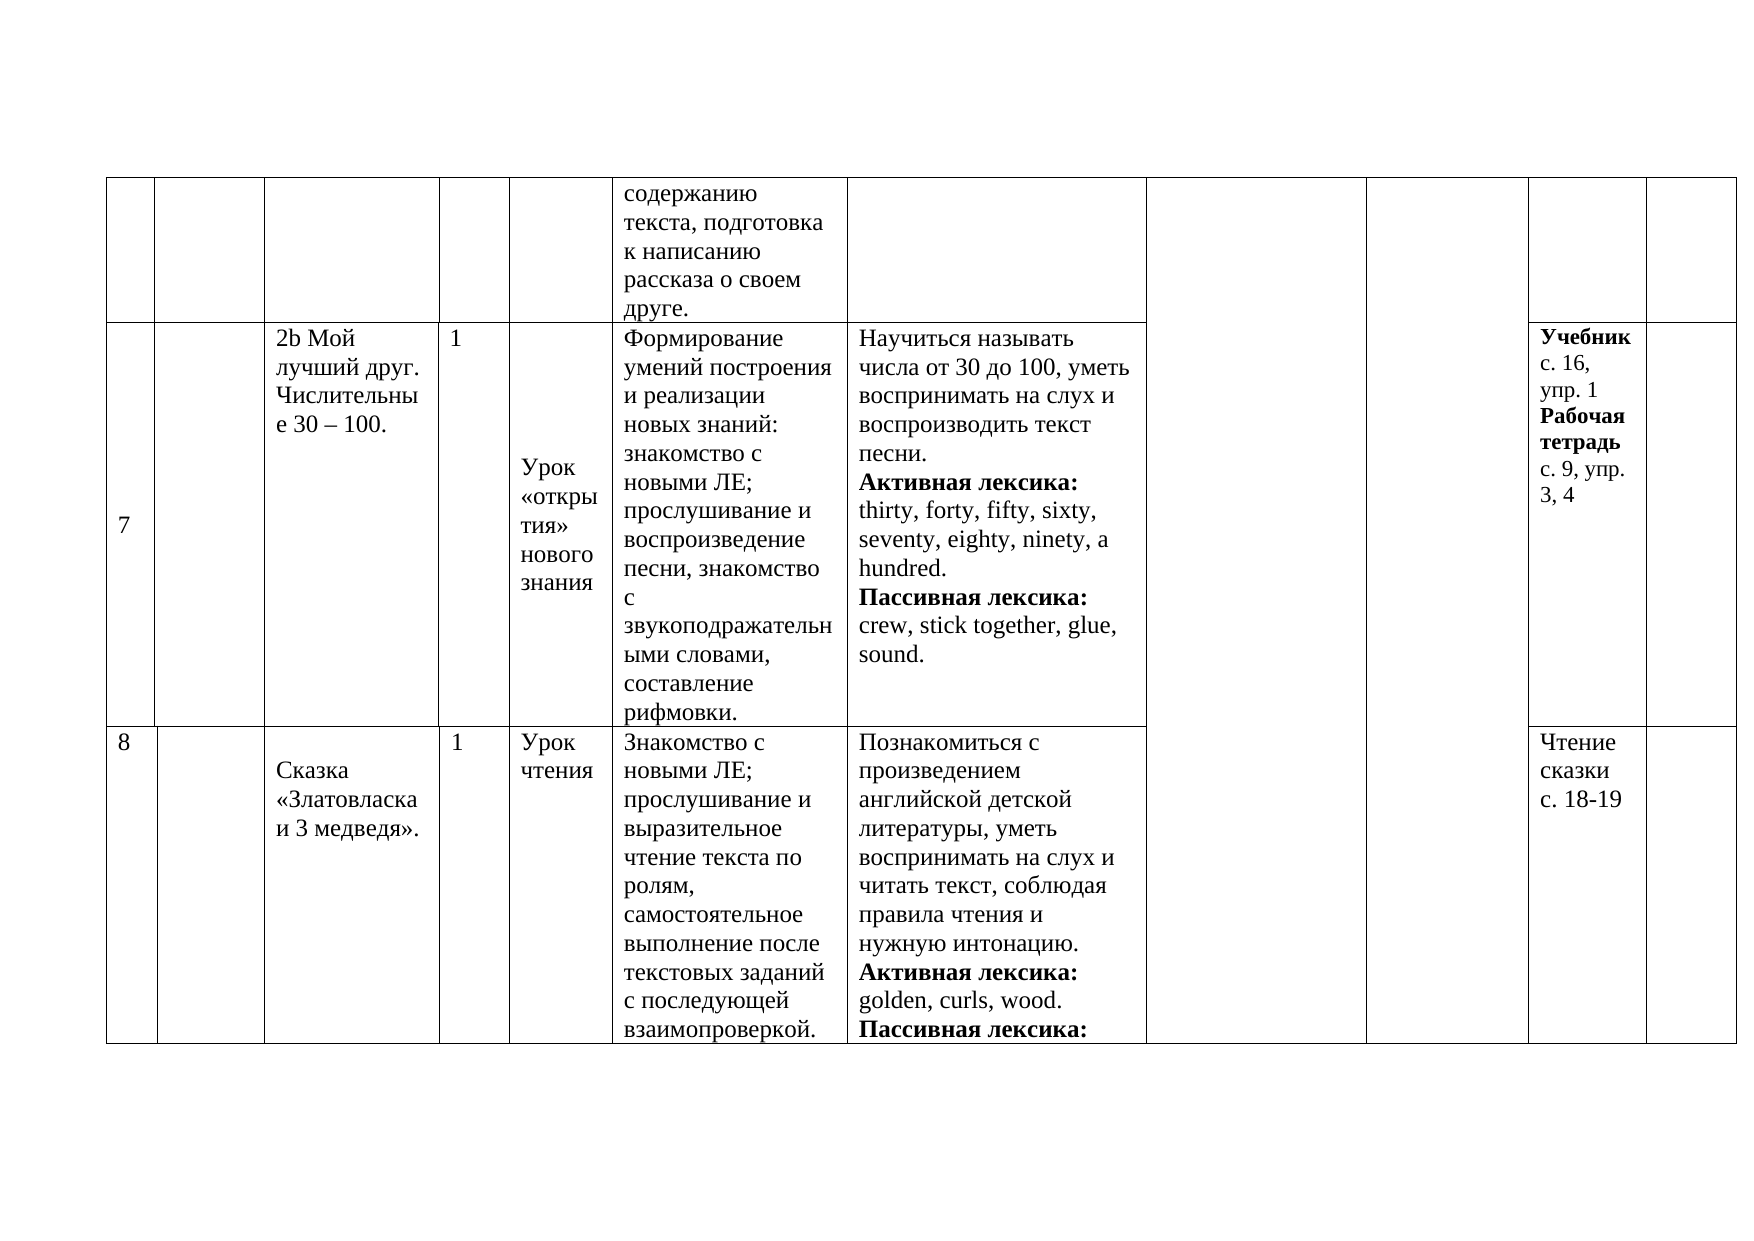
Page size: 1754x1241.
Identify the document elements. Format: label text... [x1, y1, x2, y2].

table_cell Учебник с. 16, упр. 1 Рабочая тетрадь с. 9, упр. 3, 4 [1529, 323, 1646, 726]
table_cell 1 [439, 323, 509, 726]
table_cell Урок чтения [510, 727, 612, 1043]
table_cell [1647, 323, 1736, 726]
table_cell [848, 727, 1146, 1043]
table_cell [613, 178, 847, 322]
table_cell 1 [440, 727, 509, 1043]
table_cell Урок «открытия» нового знания [510, 323, 612, 726]
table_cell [265, 178, 439, 322]
table_cell [158, 727, 264, 1043]
table_cell 8 [107, 727, 157, 1043]
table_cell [848, 178, 1146, 322]
table_cell 2b Мой лучший друг. Числительные 30 – 100. [265, 323, 438, 726]
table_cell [1529, 178, 1646, 322]
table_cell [1529, 727, 1646, 1043]
table_cell [1147, 178, 1366, 1043]
table_cell [155, 178, 264, 322]
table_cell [265, 727, 439, 1043]
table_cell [510, 178, 612, 322]
table_cell Формирование умений построения и реализации новых знаний: знакомство с новыми ЛЕ; прослушивание и воспроизведение песни, знакомство с звукоподражательными словами, составление рифмовки. [613, 323, 847, 726]
table_cell [1647, 727, 1736, 1043]
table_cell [613, 727, 847, 1043]
table_cell Научиться называть числа от 30 до 100, уметь воспринимать на слух и воспроизводить текст песни. Активная лексика: thirty, forty, fifty, sixty, seventy, eighty, ninety, a hundred. Пассивная лексика: crew, stick together, glue, sound. [848, 323, 1146, 726]
table_cell [1647, 178, 1736, 322]
table_cell 6 [107, 178, 154, 322]
table_cell 1 [440, 178, 509, 322]
table_cell [155, 323, 264, 726]
table_cell 7 [107, 323, 154, 726]
table_cell [1367, 178, 1528, 1043]
